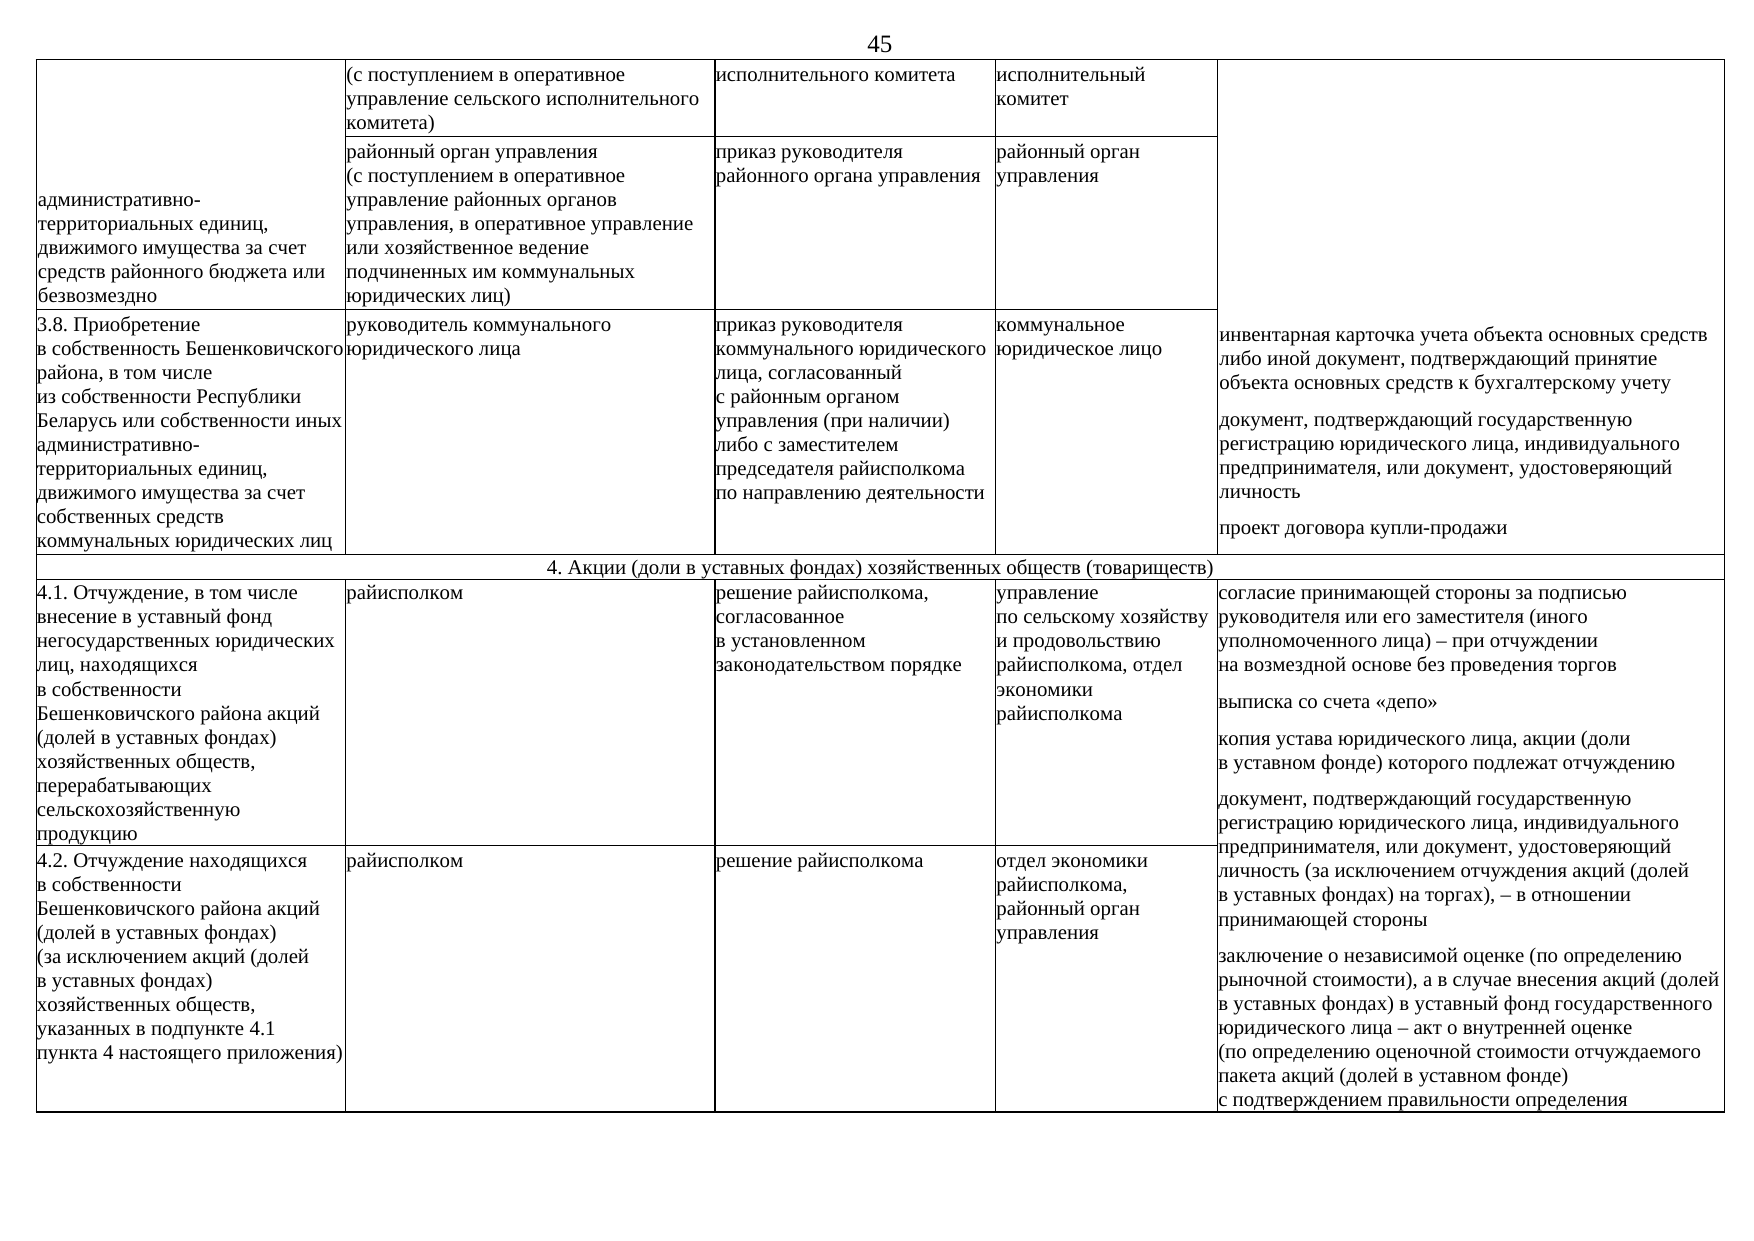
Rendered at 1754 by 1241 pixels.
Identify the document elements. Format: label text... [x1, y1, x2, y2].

table_cell приказ руководителя районного органа управления [716, 137, 995, 309]
table_cell районный орган управления (с поступлением в оперативное управление районных органов управления, в оперативное управление или хозяйственное ведение подчиненных им коммунальных юридических лиц) [346, 137, 714, 309]
table_cell 4.1. Отчуждение, в том числе внесение в уставный фонд негосударственных юридических лиц, находящихся в собственности Бешенковичского района акций (долей в уставных фондах) хозяйственных обществ, перерабатывающих сельскохозяйственную продукцию [37, 580, 345, 845]
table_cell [716, 60, 995, 136]
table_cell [346, 60, 714, 136]
table_cell коммунальное юридическое лицо [996, 310, 1217, 554]
table_cell согласие принимающей стороны за подписью руководителя или его заместителя (иного уполномоченного лица) – при отчуждении на возмездной основе без проведения торгов выписка со счета «депо» копия устава юридического лица, акции (доли в уставном фонде) которого подлежат отчуждению документ, подтверждающий государственную регистрацию юридического лица, индивидуального предпринимателя, или документ, удостоверяющий личность (за исключением отчуждения акций (долей в уставных фондах) на торгах), – в отношении принимающей стороны заключение о независимой оценке (по определению рыночной стоимости), а в случае внесения акций (долей в уставных фондах) в уставный фонд государственного юридического лица – акт о внутренней оценке (по определению оценочной стоимости отчуждаемого пакета акций (долей в уставном фонде) с подтверждением правильности определения оценочной стоимости специализированной организацией проект договора купли-продажи [1218, 580, 1724, 1111]
table_cell райисполком [346, 846, 714, 1111]
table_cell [996, 846, 1217, 1111]
table_cell райисполком [346, 580, 714, 845]
table_cell управление по сельскому хозяйству и продовольствию райисполкома, отдел экономики райисполкома [996, 580, 1217, 845]
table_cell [37, 846, 345, 1111]
table_cell районный орган управления [996, 137, 1217, 309]
table_cell руководитель коммунального юридического лица [346, 310, 714, 554]
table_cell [996, 60, 1217, 136]
table_cell 4. Акции (доли в уставных фондах) хозяйственных обществ (товариществ) [37, 555, 1724, 579]
table_cell 3.8. Приобретение в собственность Бешенковичского района, в том числе из собственности Республики Беларусь или собственности иных административно-территориальных единиц, движимого имущества за счет собственных средств коммунальных юридических лиц [37, 310, 345, 554]
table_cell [716, 846, 995, 1111]
table_cell решение райисполкома, согласованное в установленном законодательством порядке [716, 580, 995, 845]
